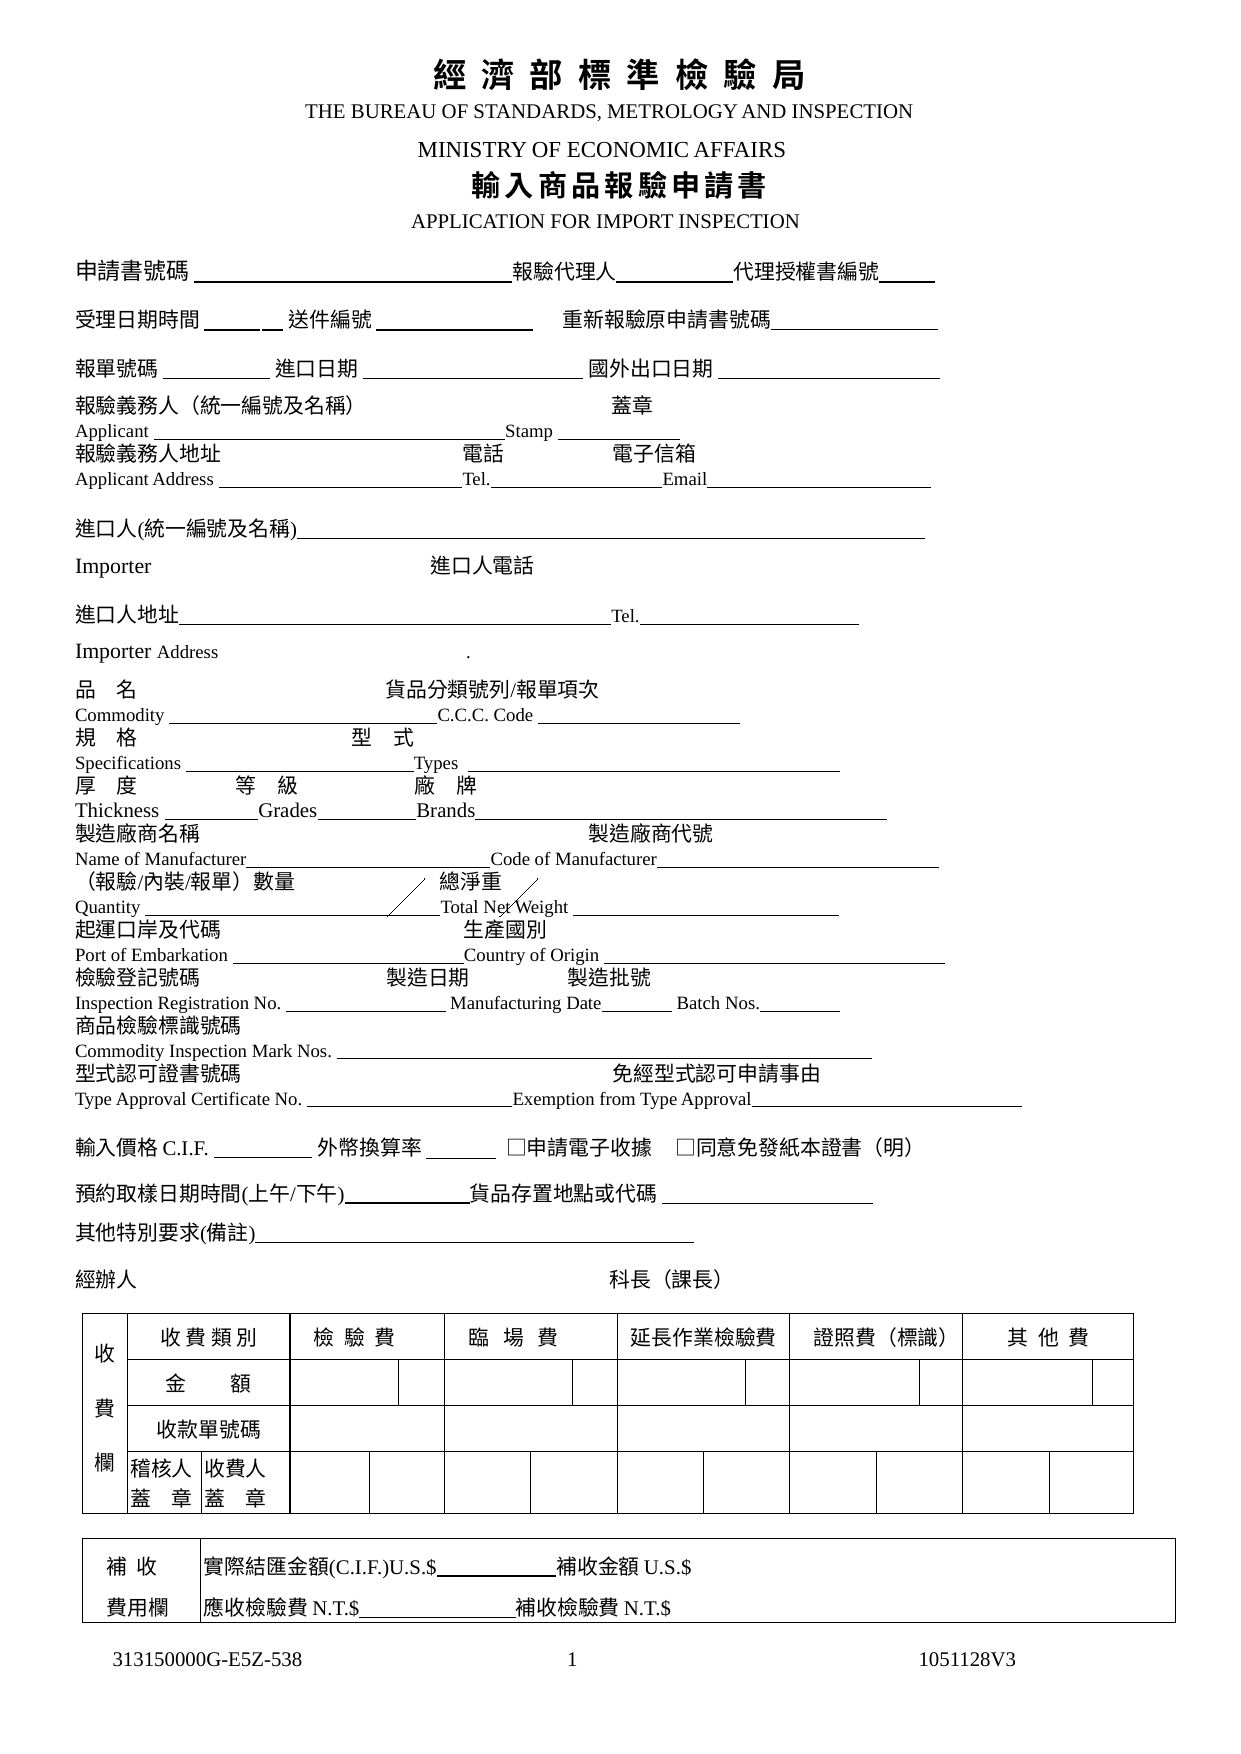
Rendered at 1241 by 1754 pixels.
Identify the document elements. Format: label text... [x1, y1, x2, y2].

text Applicant Address Tel. Email [75, 469, 1163, 490]
table_cell [877, 1452, 962, 1513]
text 商品檢驗標識號碼 [75, 1017, 1163, 1037]
table_cell [531, 1452, 617, 1513]
table_cell [445, 1452, 530, 1513]
table_cell [920, 1360, 962, 1405]
text MINISTRY OF ECONOMIC AFFAIRS [97, 130, 1163, 168]
table_cell [963, 1360, 1092, 1405]
table_cell [618, 1360, 745, 1405]
text 申請書號碼 報驗代理人 代理授權書編號 [75, 251, 1163, 288]
table_cell [618, 1452, 703, 1513]
table_header 臨 場 費 [445, 1314, 617, 1359]
text Commodity C.C.C. Code [75, 705, 1163, 726]
table_cell [746, 1360, 789, 1405]
text 進口人(統一編號及名稱) [75, 509, 1163, 546]
table_cell [963, 1406, 1133, 1451]
table_cell [445, 1360, 572, 1405]
table_cell [790, 1406, 962, 1451]
text Quantity Total Net Weight [75, 897, 1163, 918]
text Specifications Types [75, 753, 1163, 774]
text 起運口岸及代碼 生產國別 [75, 921, 1163, 942]
table_header 其 他 費 [963, 1314, 1133, 1359]
table_cell [291, 1360, 398, 1405]
text 其他特別要求(備註) [75, 1224, 1163, 1245]
text 檢驗登記號碼 製造日期 製造批號 [75, 969, 1163, 989]
table_header 收 費 類 別 [128, 1314, 289, 1359]
text Thickness Grades Brands [75, 801, 1163, 822]
table_cell [399, 1360, 444, 1405]
text 報驗義務人地址 電話 電子信箱 [75, 445, 1163, 466]
table_cell 收費人 蓋 章 [202, 1452, 289, 1513]
table_cell [963, 1452, 1049, 1513]
text APPLICATION FOR IMPORT INSPECTION [97, 202, 1163, 240]
text 預約取樣日期時間(上午/下午) 貨品存置地點或代碼 [75, 1184, 1163, 1205]
text 受理日期時間 送件編號 重新報驗原申請書號碼 [75, 300, 1163, 337]
table_header 檢 驗 費 [291, 1314, 444, 1359]
table_header 實際結匯金額(C.I.F.)U.S.$ 補收金額U.S.$ 應收檢驗費N.T.$ 補收檢驗費N.T.$ [201, 1539, 1175, 1622]
table_cell [618, 1406, 789, 1451]
table_cell [291, 1406, 444, 1451]
text Commodity Inspection Mark Nos. [75, 1041, 1163, 1061]
text 製造廠商名稱 製造廠商代號 [75, 825, 1163, 846]
text Name of Manufacturer Code of Manufacturer [75, 849, 1163, 870]
text Applicant Stamp [75, 421, 1163, 442]
table_cell 金 額 [128, 1360, 289, 1405]
text 輸入商品報驗申請書 [75, 175, 1163, 202]
text 經辦人 科長（課長） [75, 1263, 1163, 1294]
text 型式認可證書號碼 免經型式認可申請事由 [75, 1064, 1163, 1085]
text Importer 進口人電話 [75, 546, 1163, 584]
table_cell [370, 1452, 444, 1513]
text Port of Embarkation Country of Origin [75, 945, 1163, 966]
table_cell [1093, 1360, 1133, 1405]
text 報驗義務人（統一編號及名稱） 蓋章 [75, 397, 1163, 418]
text Inspection Registration No. Manufacturing Date Batch Nos. [75, 993, 1163, 1013]
text 經 濟 部 標 準 檢 驗 局 [75, 66, 1163, 93]
text 報單號碼 進口日期 國外出口日期 [75, 348, 1163, 386]
text Type Approval Certificate No. Exemption from Type Approval [75, 1088, 1163, 1109]
text Importer Address . [75, 632, 1163, 670]
text 厚 度 等 級 廠 牌 [75, 777, 1163, 798]
table_header 補 收 費用欄 [83, 1539, 200, 1622]
table_cell [790, 1360, 919, 1405]
text 進口人地址 Tel. [75, 595, 1163, 632]
text （報驗/內裝/報單）數量 總淨重 [75, 873, 1163, 894]
text 品 名 貨品分類號列/報單項次 [75, 681, 1163, 702]
table_cell [1050, 1452, 1133, 1513]
table_cell [445, 1406, 617, 1451]
text THE BUREAU OF STANDARDS, METROLOGY AND INSPECTION [97, 93, 1163, 130]
table_cell 稽核人 蓋 章 [128, 1452, 201, 1513]
table_header 延長作業檢驗費 [618, 1314, 789, 1359]
text 輸入價格C.I.F. 外幣換算率 □申請電子收據 □同意免發紙本證書（明） [75, 1128, 1163, 1166]
table_cell [291, 1452, 369, 1513]
table_cell [573, 1360, 617, 1405]
text 規 格 型 式 [75, 729, 1163, 750]
table_cell [704, 1452, 789, 1513]
table_cell [790, 1452, 876, 1513]
table_cell 收款單號碼 [128, 1406, 289, 1451]
table_header 證照費（標識） [790, 1314, 962, 1359]
table_header 收 費 欄 [83, 1314, 127, 1513]
